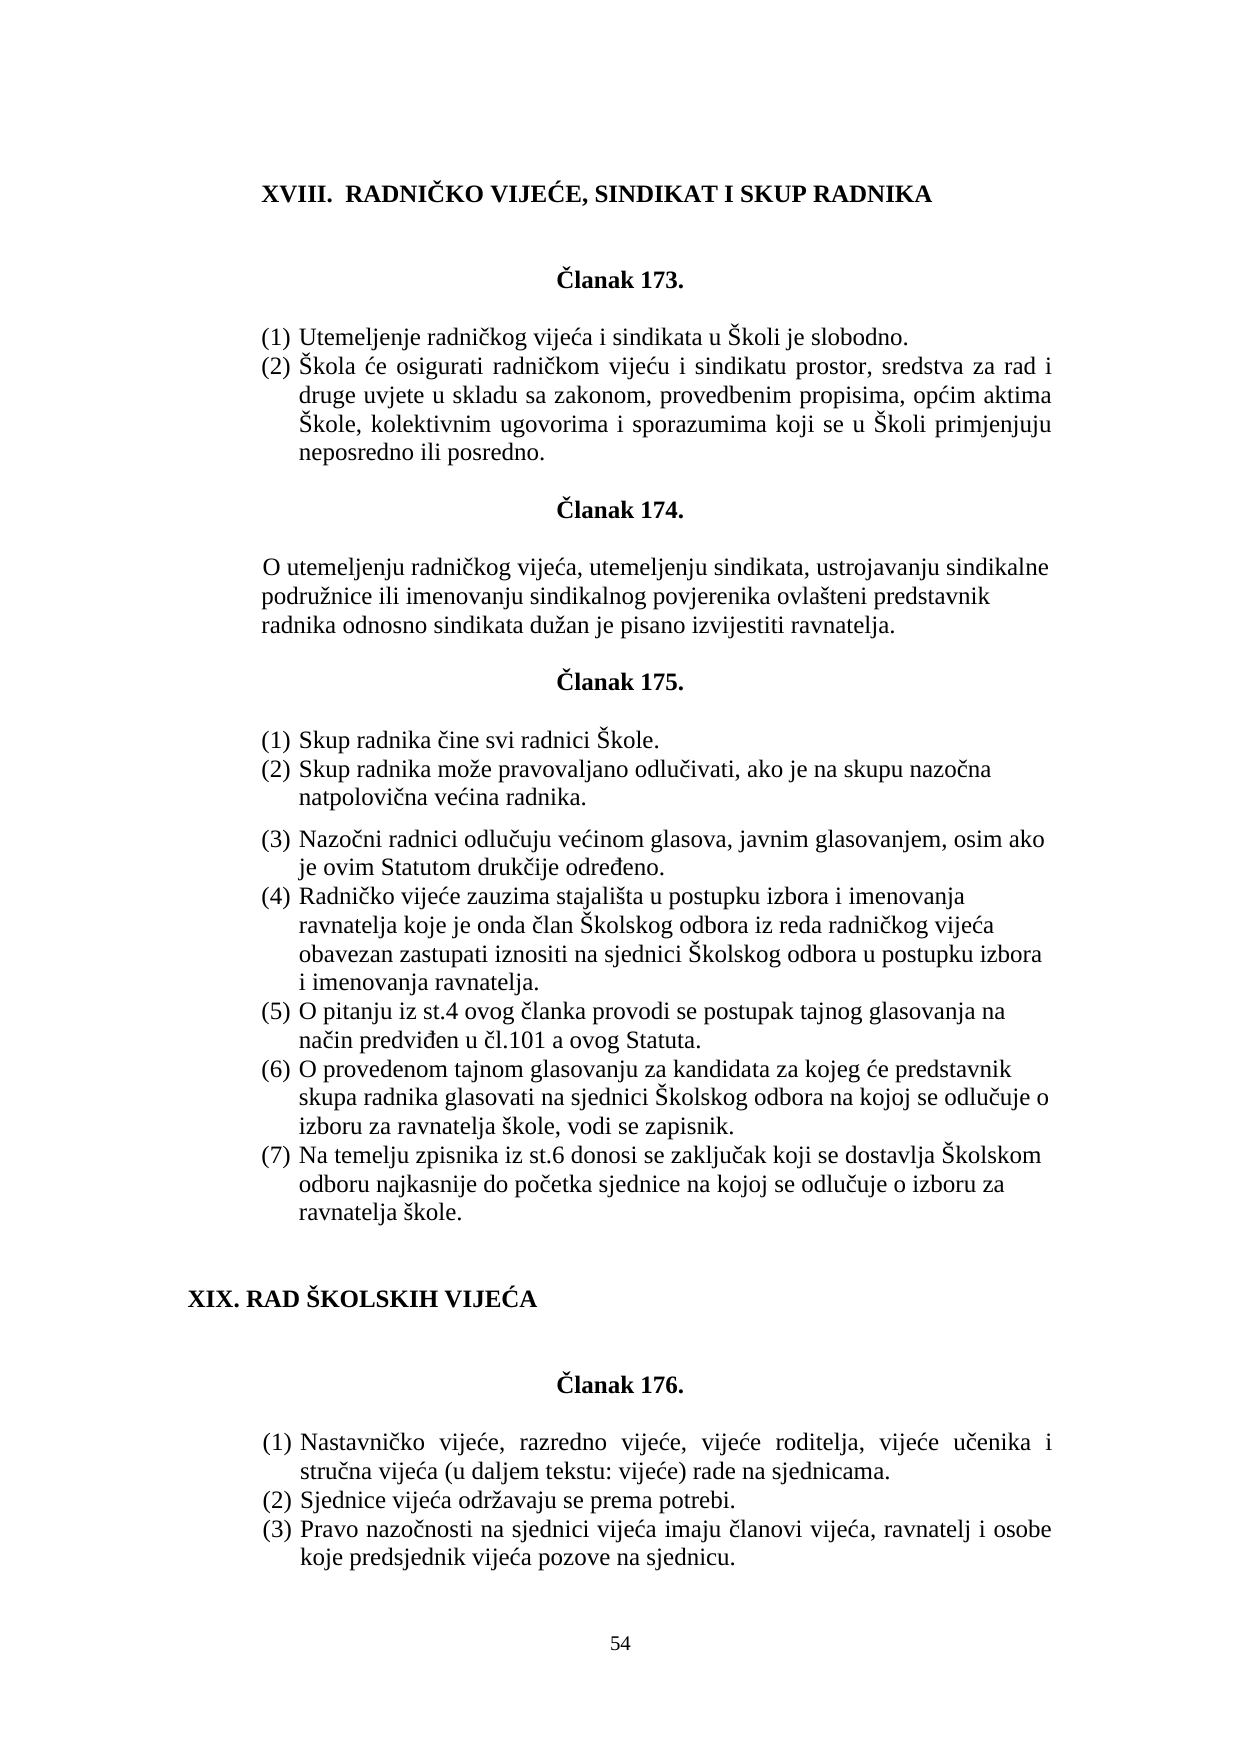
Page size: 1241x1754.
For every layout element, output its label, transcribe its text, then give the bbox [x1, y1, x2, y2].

list O pitanju iz st.4 ovog članka provodi se postupak tajnog glasovanja na način predviđen u čl.101 a ovog Statuta. [261, 996, 1053, 1054]
list Škola će osigurati radničkom vijeću i sindikatu prostor, sredstva za rad i druge uvjete u skladu sa zakonom, provedbenim propisima, općim aktima Škole, kolektivnim ugovorima i sporazumima koji se u Školi primjenjuju neposredno ili posredno. [261, 351, 1053, 466]
list Pravo nazočnosti na sjednici vijeća imaju članovi vijeća, ravnatelj i osobe koje predsjednik vijeća pozove na sjednicu. [262, 1514, 1053, 1571]
text XVIII. RADNIČKO VIJEĆE, SINDIKAT I SKUP RADNIKA [187, 179, 1053, 207]
list Skup radnika čine svi radnici Škole. [261, 725, 1053, 754]
text XIX. RAD ŠKOLSKIH VIJEĆA [187, 1284, 1053, 1312]
text Članak 176. [187, 1370, 1053, 1399]
text O utemeljenju radničkog vijeća, utemeljenju sindikata, ustrojavanju sindikalne podružnice ili imenovanju sindikalnog povjerenika ovlašteni predstavnik radnika odnosno sindikata dužan je pisano izvijestiti ravnatelja. [261, 552, 1053, 639]
text Članak 175. [187, 667, 1053, 696]
list Skup radnika može pravovaljano odlučivati, ako je na skupu nazočna natpolovična većina radnika. [261, 754, 1053, 811]
list Utemeljenje radničkog vijeća i sindikata u Školi je slobodno. [261, 322, 1053, 351]
list Nazočni radnici odlučuju većinom glasova, javnim glasovanjem, osim ako je ovim Statutom drukčije određeno. [261, 824, 1053, 881]
list Nastavničko vijeće, razredno vijeće, vijeće roditelja, vijeće učenika i stručna vijeća (u daljem tekstu: vijeće) rade na sjednicama. [262, 1427, 1053, 1485]
list Radničko vijeće zauzima stajališta u postupku izbora i imenovanja ravnatelja koje je onda član Školskog odbora iz reda radničkog vijeća obavezan zastupati iznositi na sjednici Školskog odbora u postupku izbora i imenovanja ravnatelja. [261, 881, 1053, 996]
list O provedenom tajnom glasovanju za kandidata za kojeg će predstavnik skupa radnika glasovati na sjednici Školskog odbora na kojoj se odlučuje o izboru za ravnatelja škole, vodi se zapisnik. [261, 1054, 1053, 1140]
list Na temelju zpisnika iz st.6 donosi se zaključak koji se dostavlja Školskom odboru najkasnije do početka sjednice na kojoj se odlučuje o izboru za ravnatelja škole. [261, 1140, 1053, 1226]
text Članak 174. [187, 495, 1053, 524]
text Članak 173. [187, 265, 1053, 294]
list Sjednice vijeća održavaju se prema potrebi. [262, 1485, 1053, 1514]
